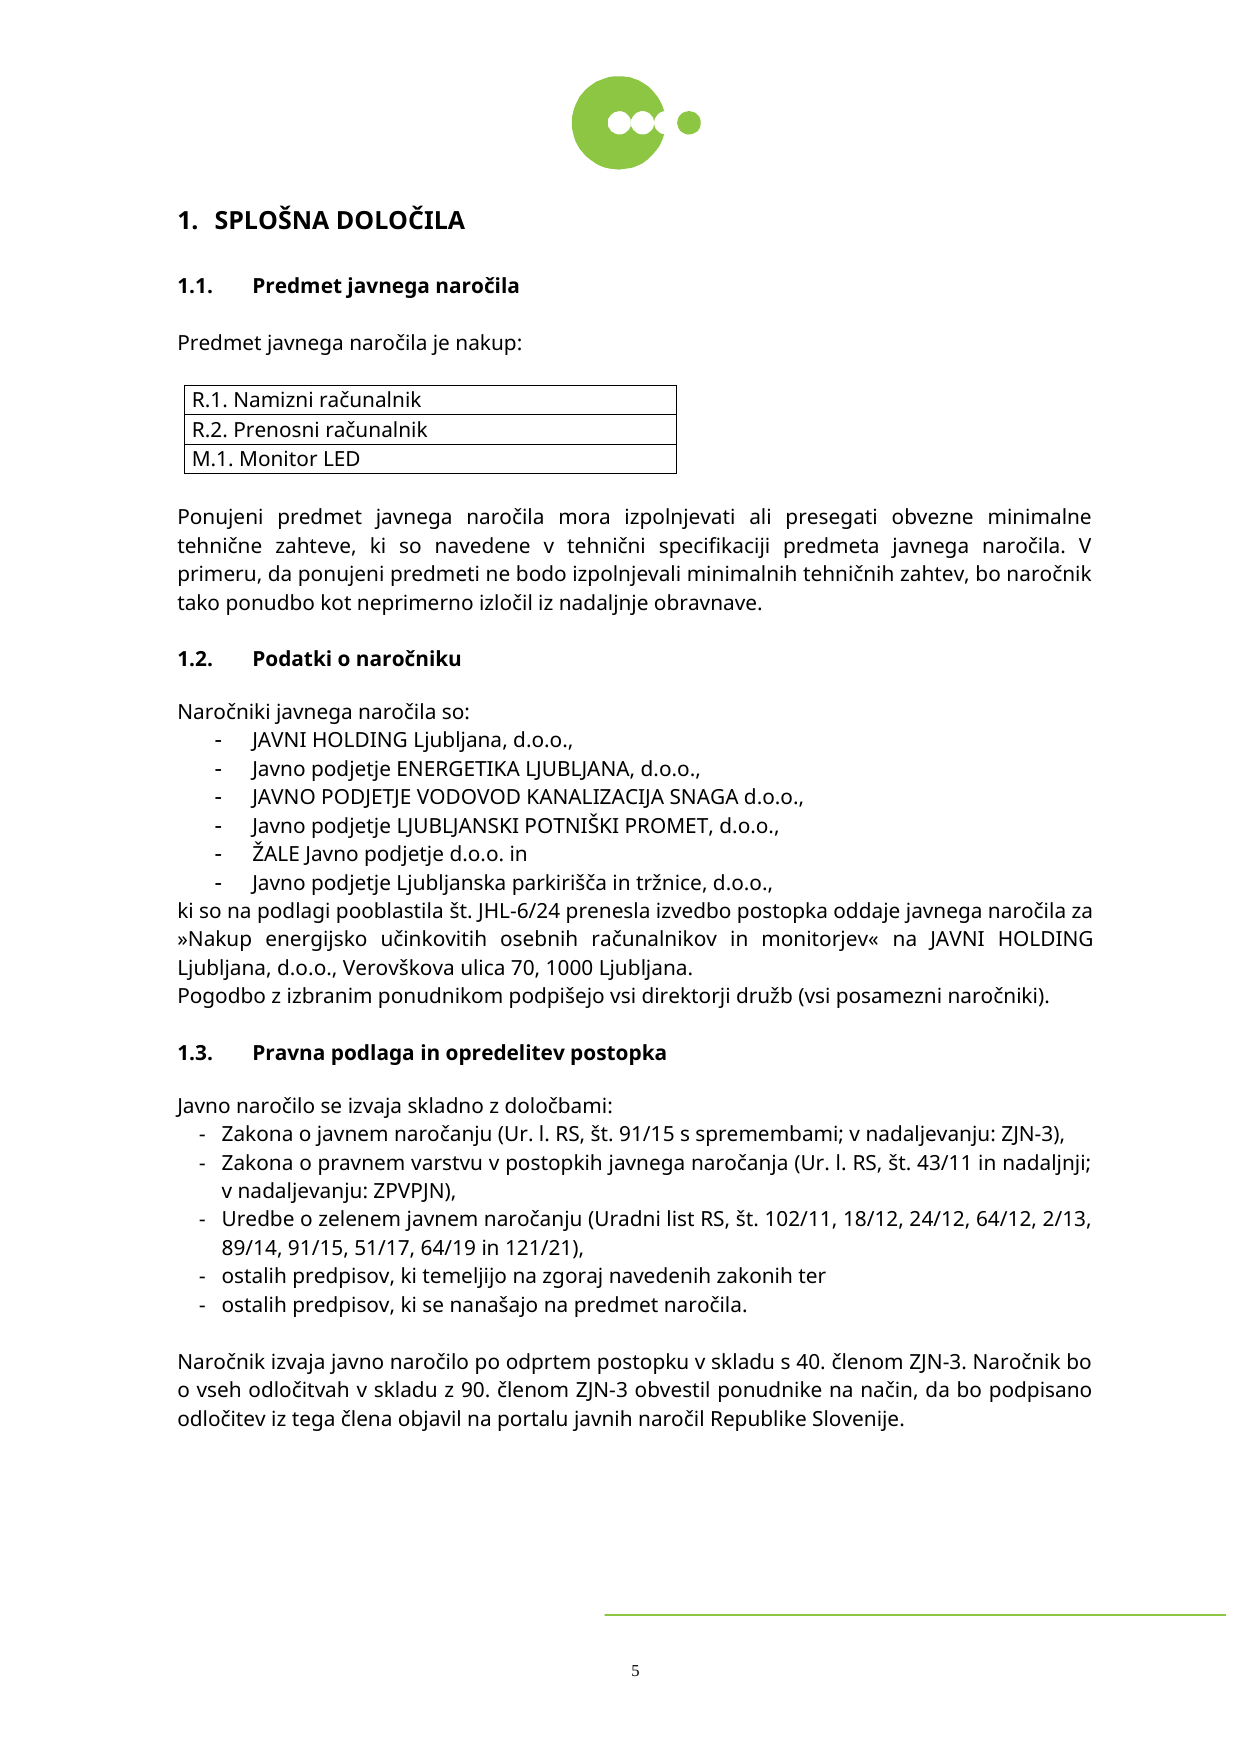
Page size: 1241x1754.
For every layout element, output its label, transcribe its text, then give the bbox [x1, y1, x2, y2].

list Uredbe o zelenem javnem naročanju (Uradni list RS, št. 102/11, 18/12, 24/12, 64/12, 2/13, 89/14, 91/15, 51/17, 64/19 in 121/21), [199, 1204, 1093, 1261]
list Predmet javnega naročila [177, 271, 1093, 299]
list ostalih predpisov, ki se nanašajo na predmet naročila. [199, 1290, 1093, 1318]
list Pravna podlaga in opredelitev postopka [177, 1038, 1093, 1067]
text ki so na podlagi pooblastila št. JHL-6/24 prenesla izvedbo postopka oddaje javnega naročila za »Nakup energijsko učinkovitih osebnih računalnikov in monitorjev« na JAVNI HOLDING Ljubljana, d.o.o., Verovškova ulica 70, 1000 Ljubljana. [177, 896, 1093, 981]
table_header R.1. Namizni računalnik [185, 386, 676, 414]
list Zakona o pravnem varstvu v postopkih javnega naročanja (Ur. l. RS, št. 43/11 in nadaljnji; v nadaljevanju: ZPVPJN), [199, 1148, 1093, 1204]
table_cell R.2. Prenosni računalnik [185, 415, 676, 443]
text Pogodbo z izbranim ponudnikom podpišejo vsi direktorji družb (vsi posamezni naročniki). [177, 981, 1093, 1010]
text Ponujeni predmet javnega naročila mora izpolnjevati ali presegati obvezne minimalne tehnične zahteve, ki so navedene v tehnični specifikaciji predmeta javnega naročila. V primeru, da ponujeni predmeti ne bodo izpolnjevali minimalnih tehničnih zahtev, bo naročnik tako ponudbo kot neprimerno izločil iz nadaljnje obravnave. [177, 502, 1093, 616]
list Javno podjetje LJUBLJANSKI POTNIŠKI PROMET, d.o.o., [214, 811, 1093, 839]
list ostalih predpisov, ki temeljijo na zgoraj navedenih zakonih ter [199, 1261, 1093, 1290]
text Naročniki javnega naročila so: [177, 697, 1093, 726]
list Podatki o naročniku [177, 644, 1093, 673]
list JAVNI HOLDING Ljubljana, d.o.o., [214, 726, 1093, 754]
list SPLOŠNA DOLOČILA [177, 203, 1093, 237]
list Javno podjetje Ljubljanska parkirišča in tržnice, d.o.o., [214, 868, 1093, 896]
list JAVNO PODJETJE VODOVOD KANALIZACIJA SNAGA d.o.o., [214, 782, 1093, 811]
list Zakona o javnem naročanju (Ur. l. RS, št. 91/15 s spremembami; v nadaljevanju: ZJN-3), [199, 1119, 1093, 1148]
text Predmet javnega naročila je nakup: [177, 328, 1093, 356]
list Javno podjetje ENERGETIKA LJUBLJANA, d.o.o., [214, 754, 1093, 782]
text Javno naročilo se izvaja skladno z določbami: [177, 1091, 1093, 1119]
table_cell M.1. Monitor LED [185, 445, 676, 473]
text Naročnik izvaja javno naročilo po odprtem postopku v skladu s 40. členom ZJN-3. Naročnik bo o vseh odločitvah v skladu z 90. členom ZJN-3 obvestil ponudnike na način, da bo podpisano odločitev iz tega člena objavil na portalu javnih naročil Republike Slovenije. [177, 1347, 1093, 1432]
list ŽALE Javno podjetje d.o.o. in [214, 839, 1093, 868]
